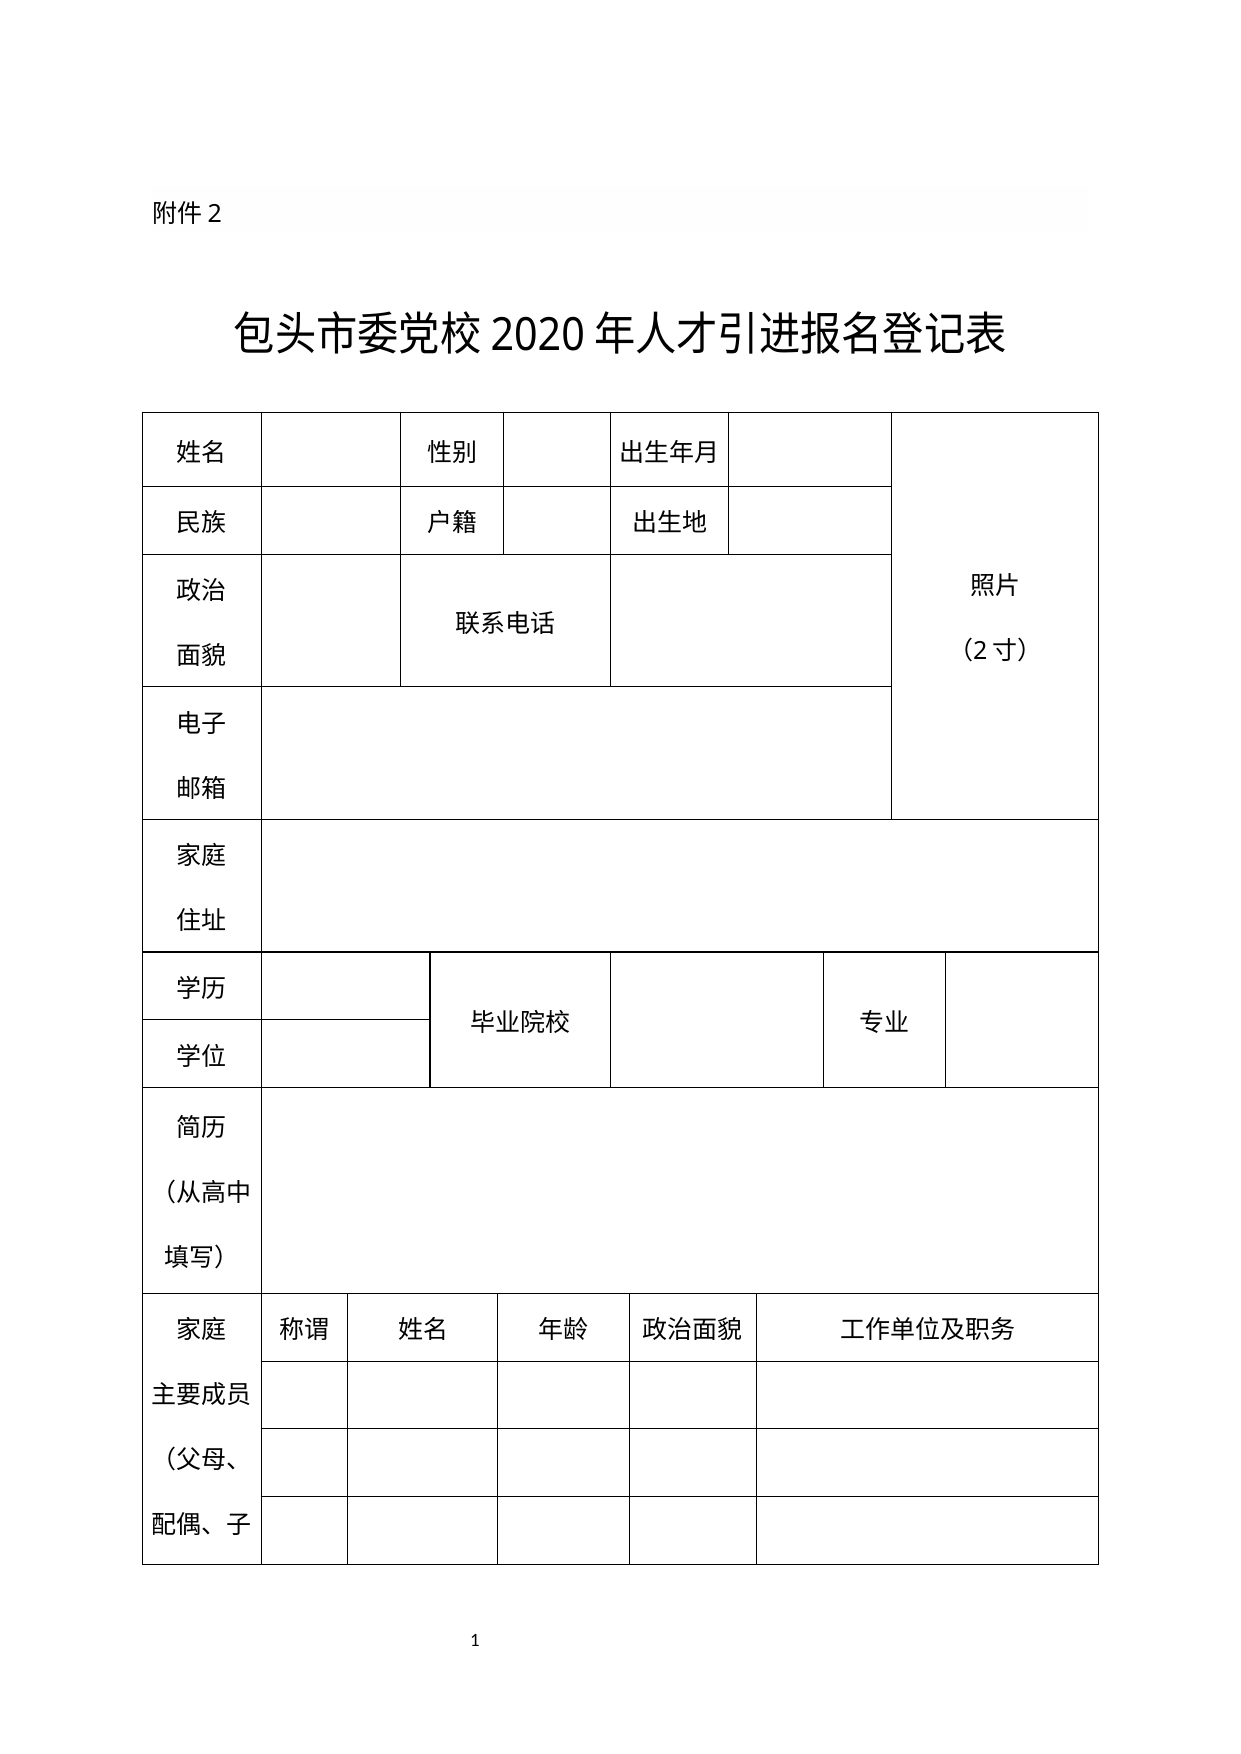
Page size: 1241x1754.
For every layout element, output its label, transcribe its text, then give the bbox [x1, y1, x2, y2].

table_cell 称谓 [262, 1294, 347, 1361]
table_cell [757, 1497, 1098, 1563]
table_cell [504, 413, 610, 486]
table_cell 性别 [401, 413, 503, 486]
table_cell [348, 1497, 497, 1563]
table_cell 政治 面貌 [143, 555, 261, 686]
table_cell 姓名 [348, 1294, 497, 1361]
table_cell [630, 1362, 756, 1428]
table_cell 简历 （从高中填写） [143, 1088, 261, 1293]
table_cell 出生年月 [611, 413, 728, 486]
table_cell [262, 953, 429, 1019]
table_cell [504, 487, 610, 553]
table_cell [630, 1429, 756, 1496]
table_header 包头市委党校2020年人才引进报名登记表 [142, 231, 1098, 412]
table_cell 姓名 [143, 413, 261, 486]
table_cell [498, 1497, 629, 1563]
table_cell 学历 [143, 953, 261, 1019]
table_cell [729, 413, 891, 486]
table_cell [262, 687, 891, 819]
table_cell [498, 1362, 629, 1428]
table_cell 户籍 [401, 487, 503, 553]
table_cell 工作单位及职务 [757, 1294, 1098, 1361]
table_cell [611, 555, 891, 686]
table_cell 联系电话 [401, 555, 610, 686]
table_cell [630, 1497, 756, 1563]
table_cell 年龄 [498, 1294, 629, 1361]
table_cell [348, 1362, 497, 1428]
table_cell 民族 [143, 487, 261, 553]
table_cell [262, 1088, 1098, 1293]
table_cell [262, 487, 400, 553]
table_cell [262, 1362, 347, 1428]
table_cell [498, 1429, 629, 1496]
table_cell [611, 953, 823, 1087]
table_cell 专业 [824, 953, 945, 1087]
table_cell [262, 1429, 347, 1496]
text 附件2 [152, 186, 1088, 231]
table_cell 照片 （2寸） [892, 413, 1098, 819]
table_cell [946, 953, 1098, 1087]
table_cell [757, 1429, 1098, 1496]
table_cell 家庭 主要成员 （父母、配偶、子女） [143, 1294, 261, 1563]
table_cell [729, 487, 891, 553]
table_cell [757, 1362, 1098, 1428]
table_cell [262, 413, 400, 486]
table_cell [262, 555, 400, 686]
table_cell 出生地 [611, 487, 728, 553]
table_cell 学位 [143, 1020, 261, 1087]
table_cell 电子 邮箱 [143, 687, 261, 819]
table_cell [262, 820, 1098, 951]
table_cell [262, 1497, 347, 1563]
table_cell [348, 1429, 497, 1496]
table_cell 政治面貌 [630, 1294, 756, 1361]
table_cell 家庭 住址 [143, 820, 261, 951]
table_cell 毕业院校 [431, 953, 610, 1087]
table_cell [262, 1020, 429, 1087]
